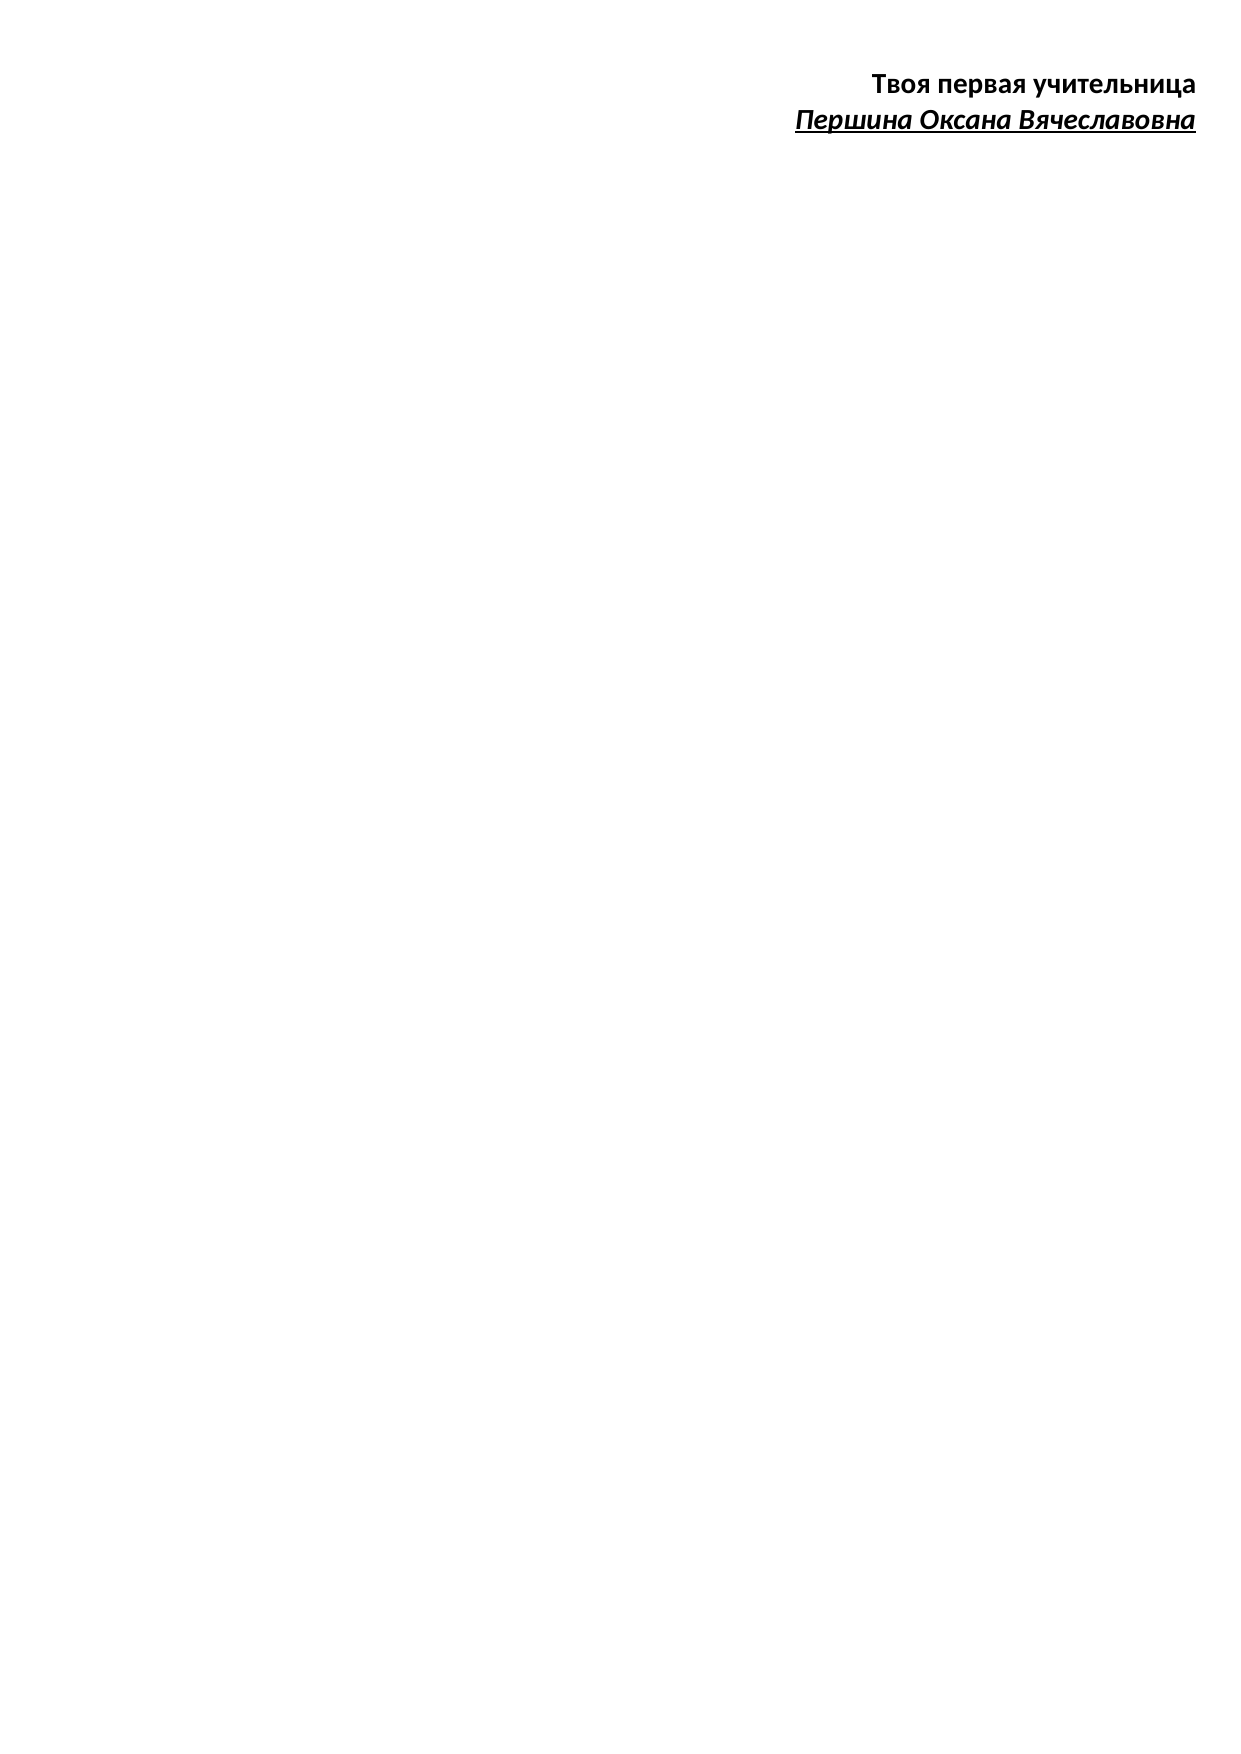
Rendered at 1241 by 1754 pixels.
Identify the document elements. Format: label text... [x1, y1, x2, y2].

text Твоя первая учительница [74, 65, 1196, 101]
text Першина Оксана Вячеславовна [74, 101, 1196, 136]
